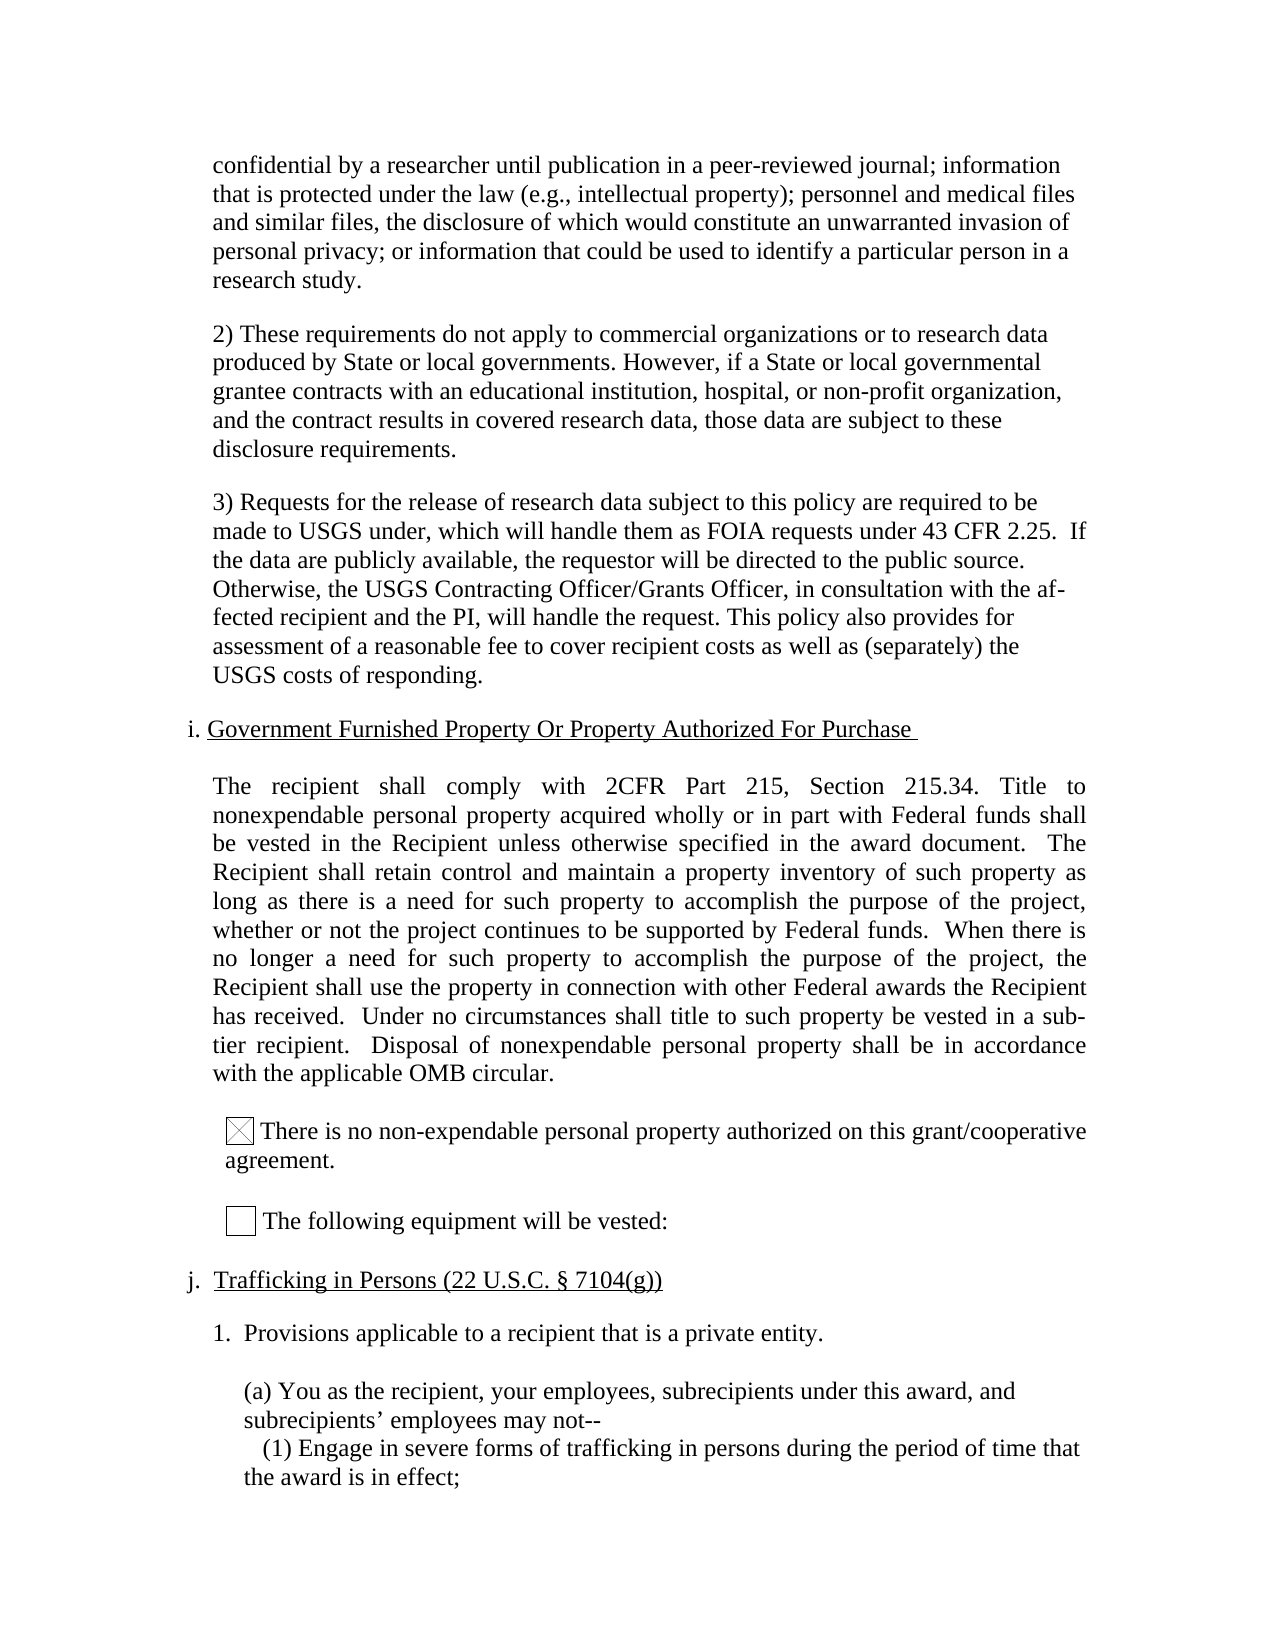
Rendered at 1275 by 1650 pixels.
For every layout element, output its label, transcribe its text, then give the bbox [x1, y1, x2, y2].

text j. Trafficking in Persons (22 U.S.C. § 7104(g)) [187, 1322, 1087, 1351]
text (a) You as the recipient, your employees, subrecipients under this award, and subrecipients’ employees may not-- [244, 1433, 1087, 1491]
text i. Government Furnished Property Or Property Authorized For Purchase [187, 771, 1087, 800]
text There is no non-expendable personal property authorized on this grant/cooperative agreement. [225, 1173, 1087, 1231]
text The following equipment will be vested: [225, 1262, 1087, 1293]
text 3) Requests for the release of research data subject to this policy are required to be made to USGS under, which will handle them as FOIA requests under 43 CFR 2.25. If the data are publicly available, the requestor will be directed to the public source. Otherwise, the USGS Contracting Officer/Grants Officer, in consultation with the affected recipient and the PI, will handle the request. This policy also provides for assessment of a reasonable fee to cover recipient costs as well as (separately) the USGS costs of responding. [212, 545, 1087, 746]
text 1. Provisions applicable to a recipient that is a private entity. [187, 1376, 1087, 1405]
text 2) These requirements do not apply to commercial organizations or to research data produced by State or local governments. However, if a State or local governmental grantee contracts with an educational institution, hospital, or non-profit organization, and the contract results in covered research data, those data are subject to these disclosure requirements. [212, 376, 1087, 520]
text The recipient shall comply with 2CFR Part 215, Section 215.34. Title to nonexpendable personal property acquired wholly or in part with Federal funds shall be vested in the Recipient unless otherwise specified in the award document. The Recipient shall retain control and maintain a property inventory of such property as long as there is a need for such property to accomplish the purpose of the project, whether or not the project continues to be supported by Federal funds. When there is no longer a need for such property to accomplish the purpose of the project, the Recipient shall use the property in connection with other Federal awards the Recipient has received. Under no circumstances shall title to such property be vested in a sub-tier recipient. Disposal of nonexpendable personal property shall be in accordance with the applicable OMB circular. [212, 828, 1087, 1145]
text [212, 150, 1087, 351]
